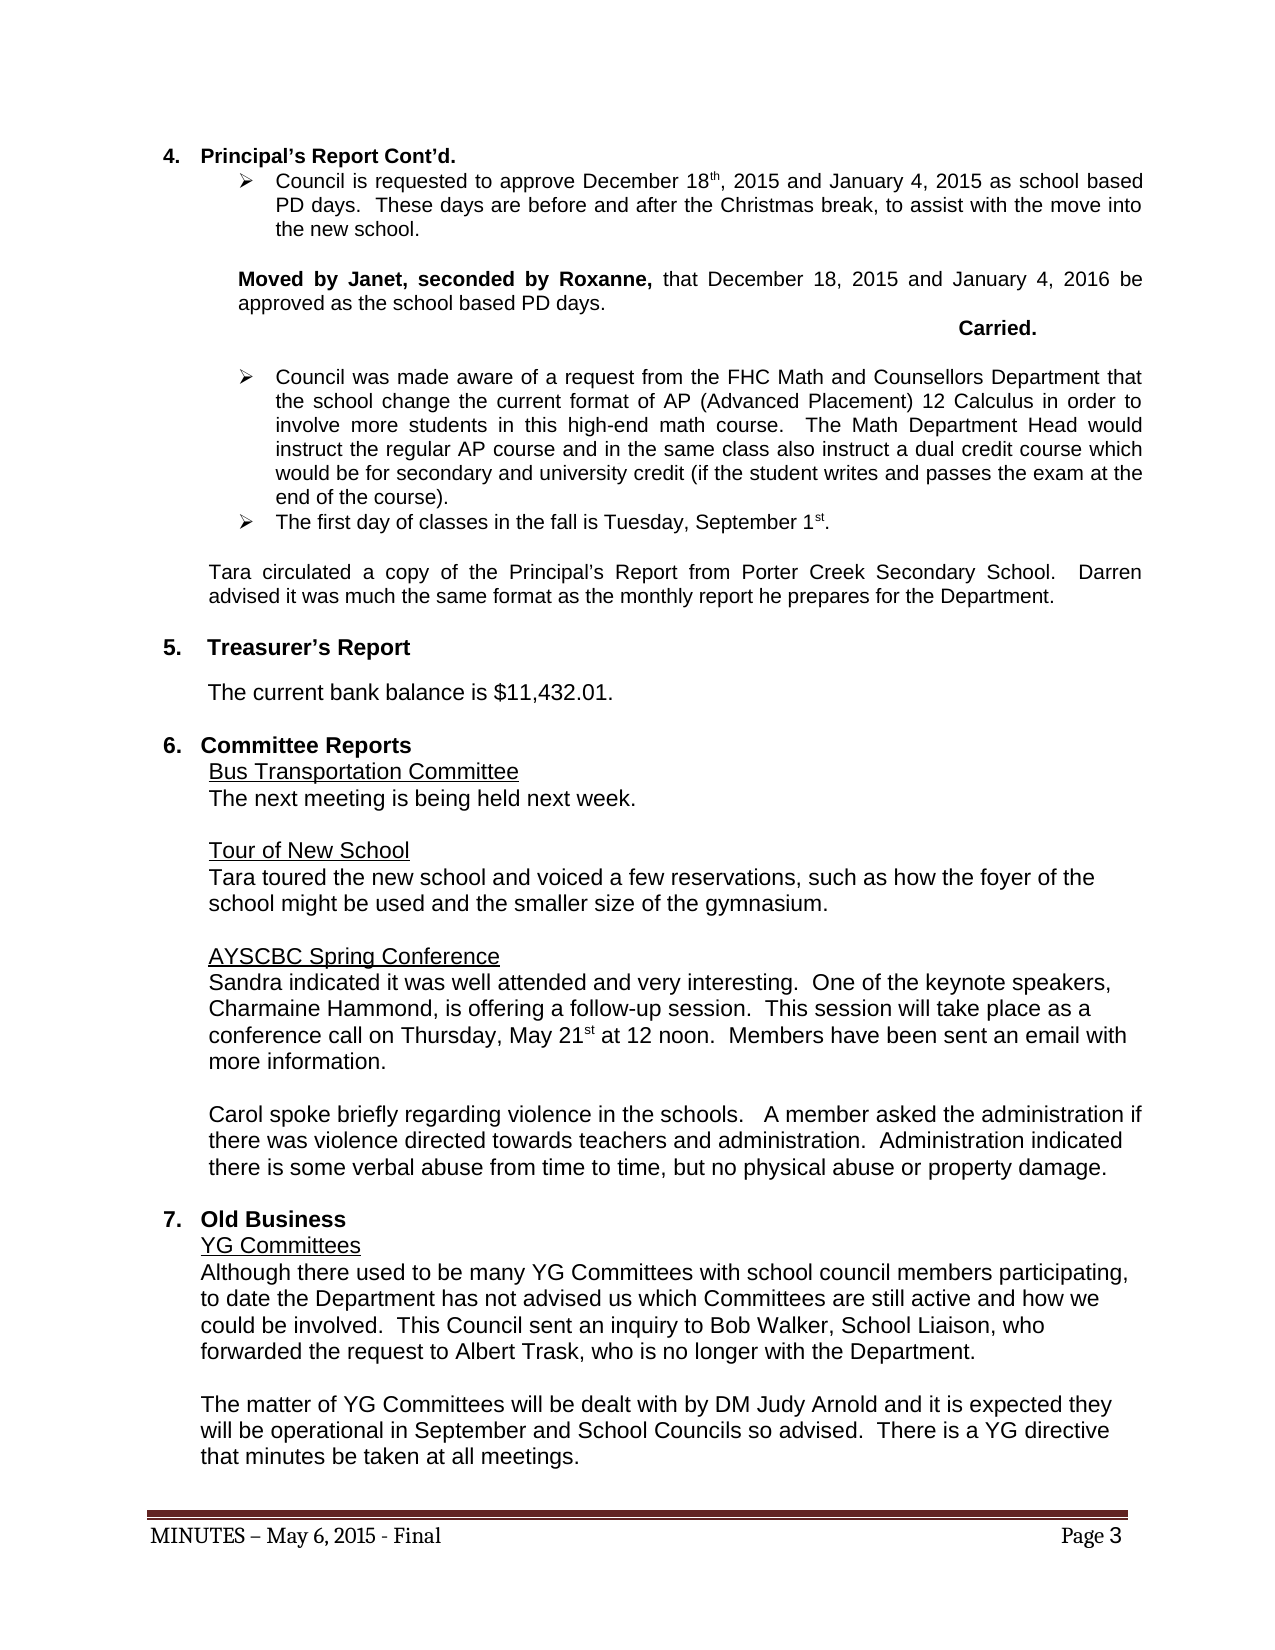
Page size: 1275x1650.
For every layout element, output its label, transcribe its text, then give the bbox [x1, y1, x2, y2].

subtitle Treasurer’s Report [163, 633, 1144, 660]
subtitle Tara circulated a copy of the Principal’s Report from Porter Creek Secondary School. Darren advised it was much the same format as the monthly report he prepares for the Department. [208, 560, 1144, 608]
subtitle Tour of New School [148, 837, 1144, 863]
subtitle Council was made aware of a request from the FHC Math and Counsellors Department that the school change the current format of AP (Advanced Placement) 12 Calculus in order to involve more students in this high-end math course. The Math Department Head would instruct the regular AP course and in the same class also instruct a dual credit course which would be for secondary and university credit (if the student writes and passes the exam at the end of the course). [238, 365, 1144, 509]
subtitle Committee Reports [163, 732, 1144, 758]
subtitle YG Committees [200, 1232, 1144, 1259]
subtitle Carol spoke briefly regarding violence in the schools. A member asked the administration if there was violence directed towards teachers and administration. Administration indicated there is some verbal abuse from time to time, but no physical abuse or property damage. [208, 1101, 1144, 1180]
subtitle The current bank balance is $11,432.01. [207, 679, 1144, 705]
subtitle Bus Transportation Committee [208, 758, 1144, 784]
subtitle The next meeting is being held next week. [208, 784, 1144, 811]
subtitle Sandra indicated it was well attended and very interesting. One of the keynote speakers, Charmaine Hammond, is offering a follow-up session. This session will take place as a conference call on Thursday, May 21st at 12 noon. Members have been sent an email with more information. [208, 969, 1144, 1074]
subtitle The matter of YG Committees will be dealt with by DM Judy Arnold and it is expected they will be operational in September and School Councils so advised. There is a YG directive that minutes be taken at all meetings. [200, 1391, 1144, 1470]
subtitle Although there used to be many YG Committees with school council members participating, to date the Department has not advised us which Committees are still active and how we could be involved. This Council sent an inquiry to Bob Walker, School Liaison, who forwarded the request to Albert Trask, who is no longer with the Department. [200, 1259, 1144, 1364]
subtitle Council is requested to approve December 18th, 2015 and January 4, 2015 as school based PD days. These days are before and after the Christmas break, to assist with the move into the new school. [238, 169, 1144, 241]
subtitle Principal’s Report Cont’d. [163, 144, 1144, 168]
subtitle Tara toured the new school and voiced a few reservations, such as how the foyer of the school might be used and the smaller size of the gymnasium. [208, 863, 1144, 916]
subtitle Old Business [163, 1206, 1144, 1232]
subtitle Carried. [238, 315, 1144, 339]
subtitle AYSCBC Spring Conference [208, 943, 1144, 969]
subtitle The first day of classes in the fall is Tuesday, September 1st. [238, 510, 1144, 534]
subtitle Moved by Janet, seconded by Roxanne, that December 18, 2015 and January 4, 2016 be approved as the school based PD days. [238, 266, 1144, 314]
